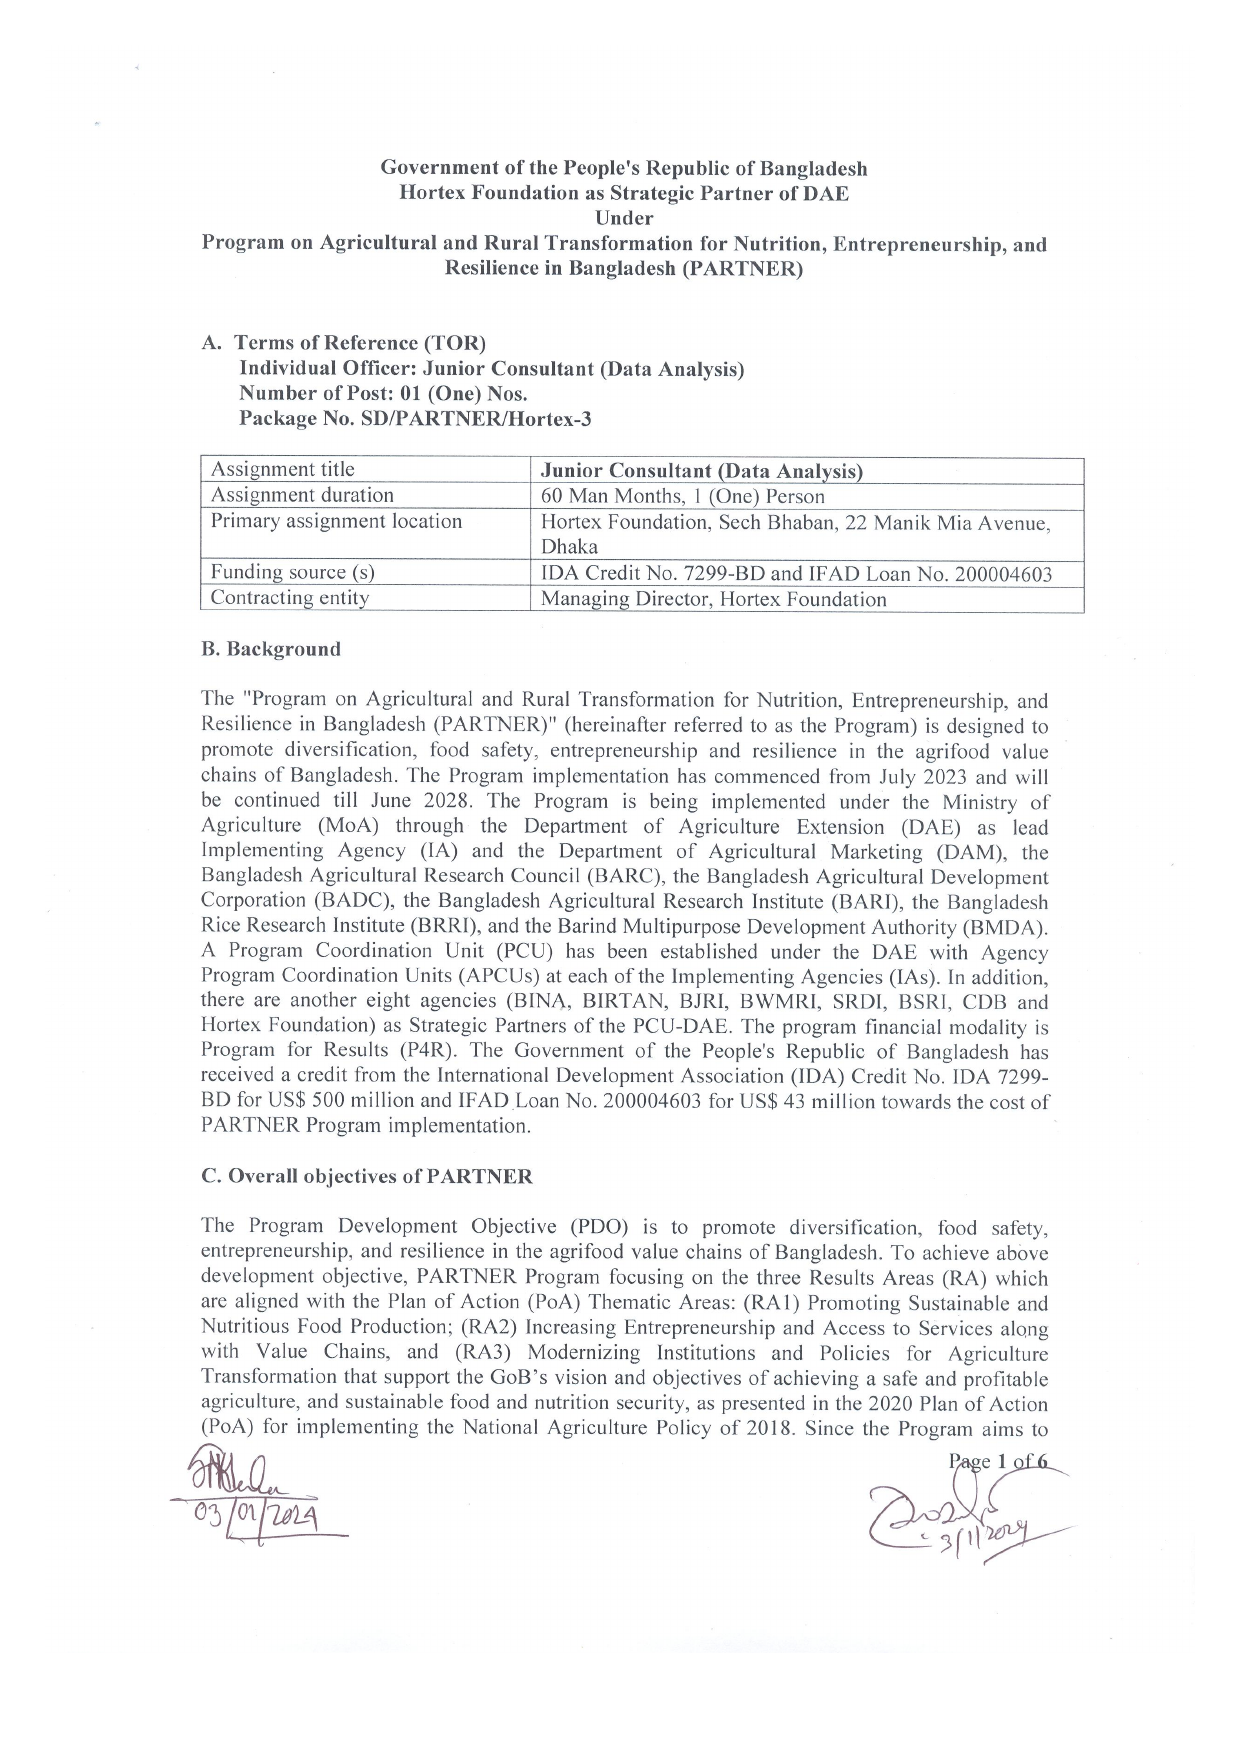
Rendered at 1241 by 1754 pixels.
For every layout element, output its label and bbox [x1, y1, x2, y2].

picture [45, 45, 1196, 1653]
